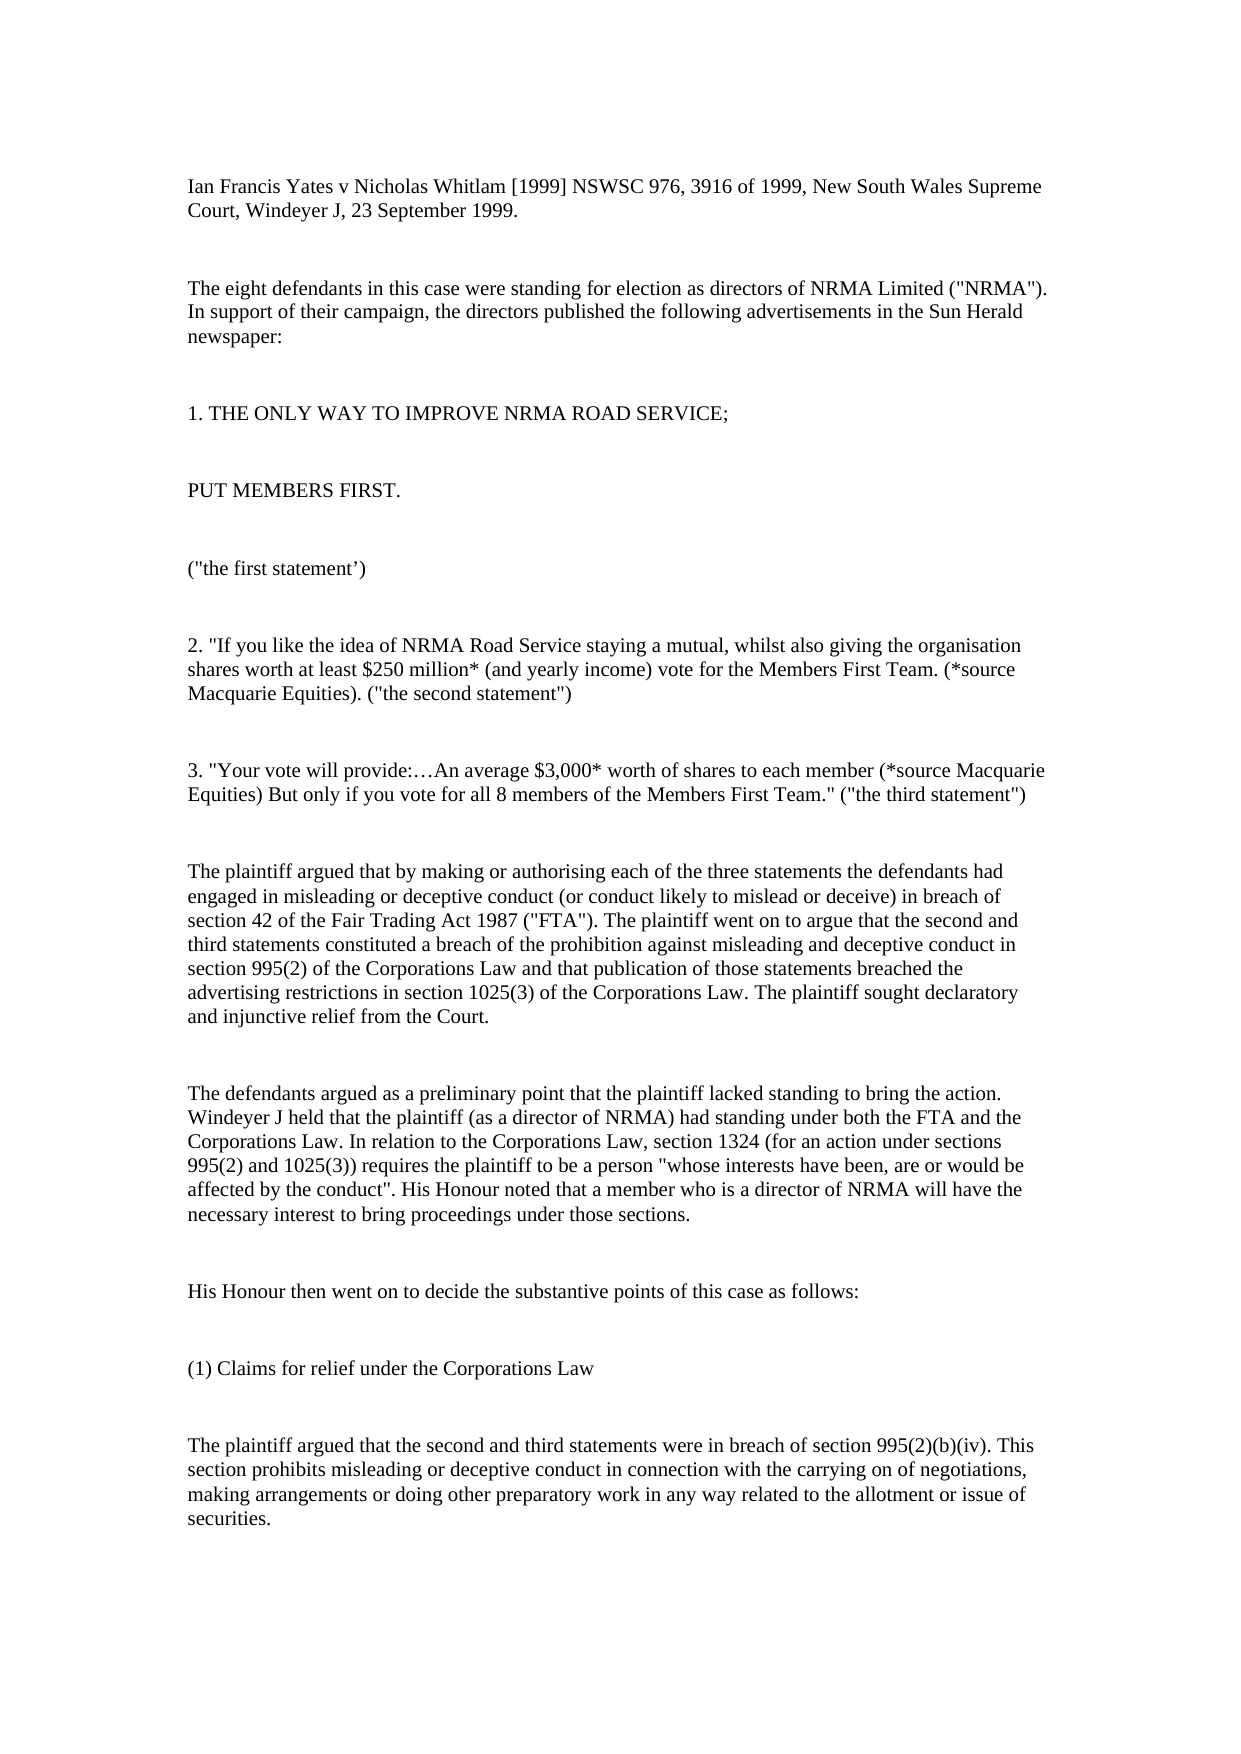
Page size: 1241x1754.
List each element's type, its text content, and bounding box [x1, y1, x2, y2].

text ("the first statement’) [187, 531, 1053, 579]
text 1. THE ONLY WAY TO IMPROVE NRMA ROAD SERVICE; [187, 377, 1053, 425]
text Ian Francis Yates v Nicholas Whitlam [1999] NSWSC 976, 3916 of 1999, New South Wales Supreme Court, Windeyer J, 23 September 1999. [187, 150, 1053, 222]
text PUT MEMBERS FIRST. [187, 454, 1053, 502]
text The plaintiff argued that the second and third statements were in breach of section 995(2)(b)(iv). This section prohibits misleading or deceptive conduct in connection with the carrying on of negotiations, making arrangements or doing other preparatory work in any way related to the allotment or issue of securities. [187, 1409, 1053, 1529]
text The eight defendants in this case were standing for election as directors of NRMA Limited ("NRMA"). In support of their campaign, the directors published the following advertisements in the Sun Herald newspaper: [187, 251, 1053, 348]
text The defendants argued as a preliminary point that the plaintiff lacked standing to bring the action. Windeyer J held that the plaintiff (as a director of NRMA) had standing under both the FTA and the Corporations Law. In relation to the Corporations Law, section 1324 (for an action under sections 995(2) and 1025(3)) requires the plaintiff to be a person "whose interests have been, are or would be affected by the conduct". His Honour noted that a member who is a director of NRMA will have the necessary interest to bring proceedings under those sections. [187, 1057, 1053, 1226]
text The plaintiff argued that by making or authorising each of the three statements the defendants had engaged in misleading or deceptive conduct (or conduct likely to mislead or deceive) in breach of section 42 of the Fair Trading Act 1987 ("FTA"). The plaintiff went on to argue that the second and third statements constituted a breach of the prohibition against misleading and deceptive conduct in section 995(2) of the Corporations Law and that publication of those statements breached the advertising restrictions in section 1025(3) of the Corporations Law. The plaintiff sought declaratory and injunctive relief from the Court. [187, 835, 1053, 1028]
text (1) Claims for relief under the Corporations Law [187, 1332, 1053, 1380]
text 3. "Your vote will provide:…An average $3,000* worth of shares to each member (*source Macquarie Equities) But only if you vote for all 8 members of the Members First Team." ("the third statement") [187, 734, 1053, 806]
text 2. "If you like the idea of NRMA Road Service staying a mutual, whilst also giving the organisation shares worth at least $250 million* (and yearly income) vote for the Members First Team. (*source Macquarie Equities). ("the second statement") [187, 609, 1053, 705]
text His Honour then went on to decide the substantive points of this case as follows: [187, 1255, 1053, 1303]
